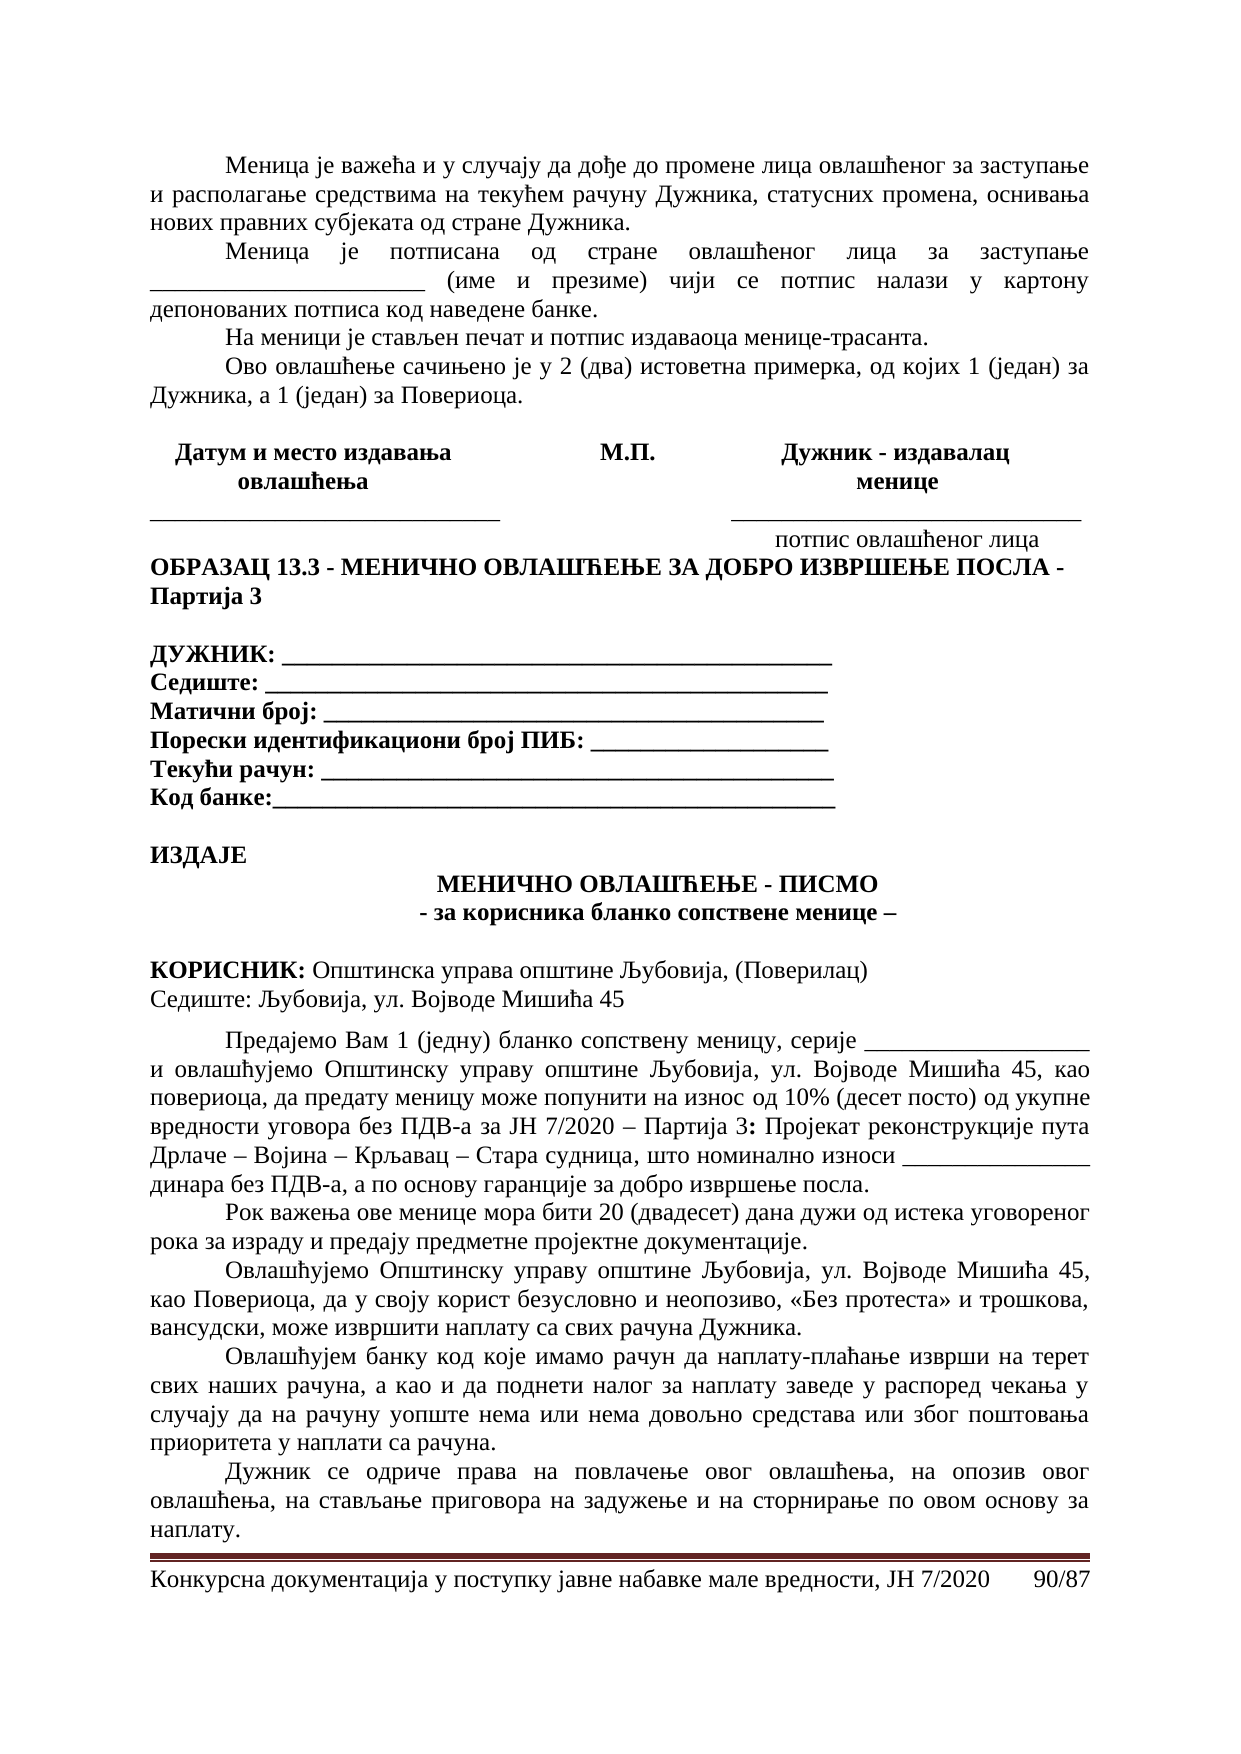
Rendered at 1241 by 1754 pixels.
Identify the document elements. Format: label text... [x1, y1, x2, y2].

text Порески идентификациони број ПИБ: ___________________ [150, 725, 1090, 754]
text Матични број: ________________________________________ [150, 696, 1090, 725]
text Рок важења ове менице мора бити 20 (двадесет) дана дужи од истека уговореног рока за израду и предају предметне пројектне документације. [150, 1197, 1090, 1255]
text Код банке:_____________________________________________ [150, 782, 1090, 811]
text - за корисника бланко сопствене менице – [150, 897, 1090, 926]
text На меници је стављен печат и потпис издаваоца менице-трасанта. [150, 322, 1090, 351]
text Овлашћујем банку код које имамо рачун да наплату-плаћање изврши на терет свих наших рачуна, а као и да поднети налог за наплату заведе у распоред чекања у случају да на рачуну уопште нема или нема довољно средстава или због поштовања приоритета у наплати са рачуна. [150, 1341, 1090, 1456]
text Меница је потписана од стране овлашћеног лица за заступање ______________________ (име и презиме) чији се потпис налази у картону депонованих потписа код наведене банке. [150, 236, 1090, 322]
text ОБРАЗАЦ 13.3 - МЕНИЧНО ОВЛАШЋЕЊЕ ЗА ДОБРО ИЗВРШЕЊЕ ПОСЛА -Партија 3 [150, 552, 1090, 610]
text Меница је важећа и у случају да дође до промене лица овлашћеног за заступање и располагање средствима на текућем рачуну Дужника, статусних промена, оснивања нових правних субјеката од стране Дужника. [150, 150, 1090, 236]
text КОРИСНИК: Општинска управа општине Љубовија, (Поверилац) [150, 955, 1090, 984]
text потпис овлашћеног лица [694, 524, 1090, 552]
text Дужник се одриче права на повлачење овог овлашћења, на опозив овог овлашћења, на стављање приговора на задужење и на сторнирање по овом основу за наплату. [150, 1456, 1090, 1542]
text Седиште: _____________________________________________ [150, 667, 1090, 696]
text Предајемо Вам 1 (једну) бланко сопствену меницу, серије __________________ и овлашћујемо Општинску управу општине Љубовија, ул. Војводе Мишића 45, као повериоца, да предату меницу може попунити на износ од 10% (десет посто) од укупне вредности уговора без ПДВ-а за ЈН 7/2020 – Партија 3: Пројекат реконструкције пута Дрлаче – Војина – Крљавац – Стара судница, што номинално износи _______________ динара без ПДВ-а, а по основу гаранције за добро извршење посла. [150, 1025, 1090, 1197]
text Датум и место издавања М.П. Дужник - издавалац [150, 437, 1090, 466]
text Ово овлашћење сачињено је у 2 (два) истоветна примерка, од којих 1 (један) за Дужника, а 1 (један) за Повериоца. [150, 351, 1090, 409]
text МЕНИЧНО ОВЛАШЋЕЊЕ - ПИСМО [150, 869, 1090, 897]
text ____________________________ ____________________________ [150, 495, 1090, 524]
text овлашћења менице [150, 466, 1090, 495]
text ДУЖНИК: ____________________________________________ [150, 639, 1090, 667]
text Овлашћујемо Општинску управу општине Љубовија, ул. Војводе Мишића 45, као Повериоца, да у своју корист безусловно и неопозиво, «Без протеста» и трошкова, вансудски, може извршити наплату са свих рачуна Дужника. [150, 1255, 1090, 1341]
text ИЗДАЈЕ [150, 840, 1090, 869]
text Текући рачун: _________________________________________ [150, 754, 1090, 782]
text Седиште: Љубовија, ул. Војводе Мишића 45 [150, 984, 1090, 1012]
